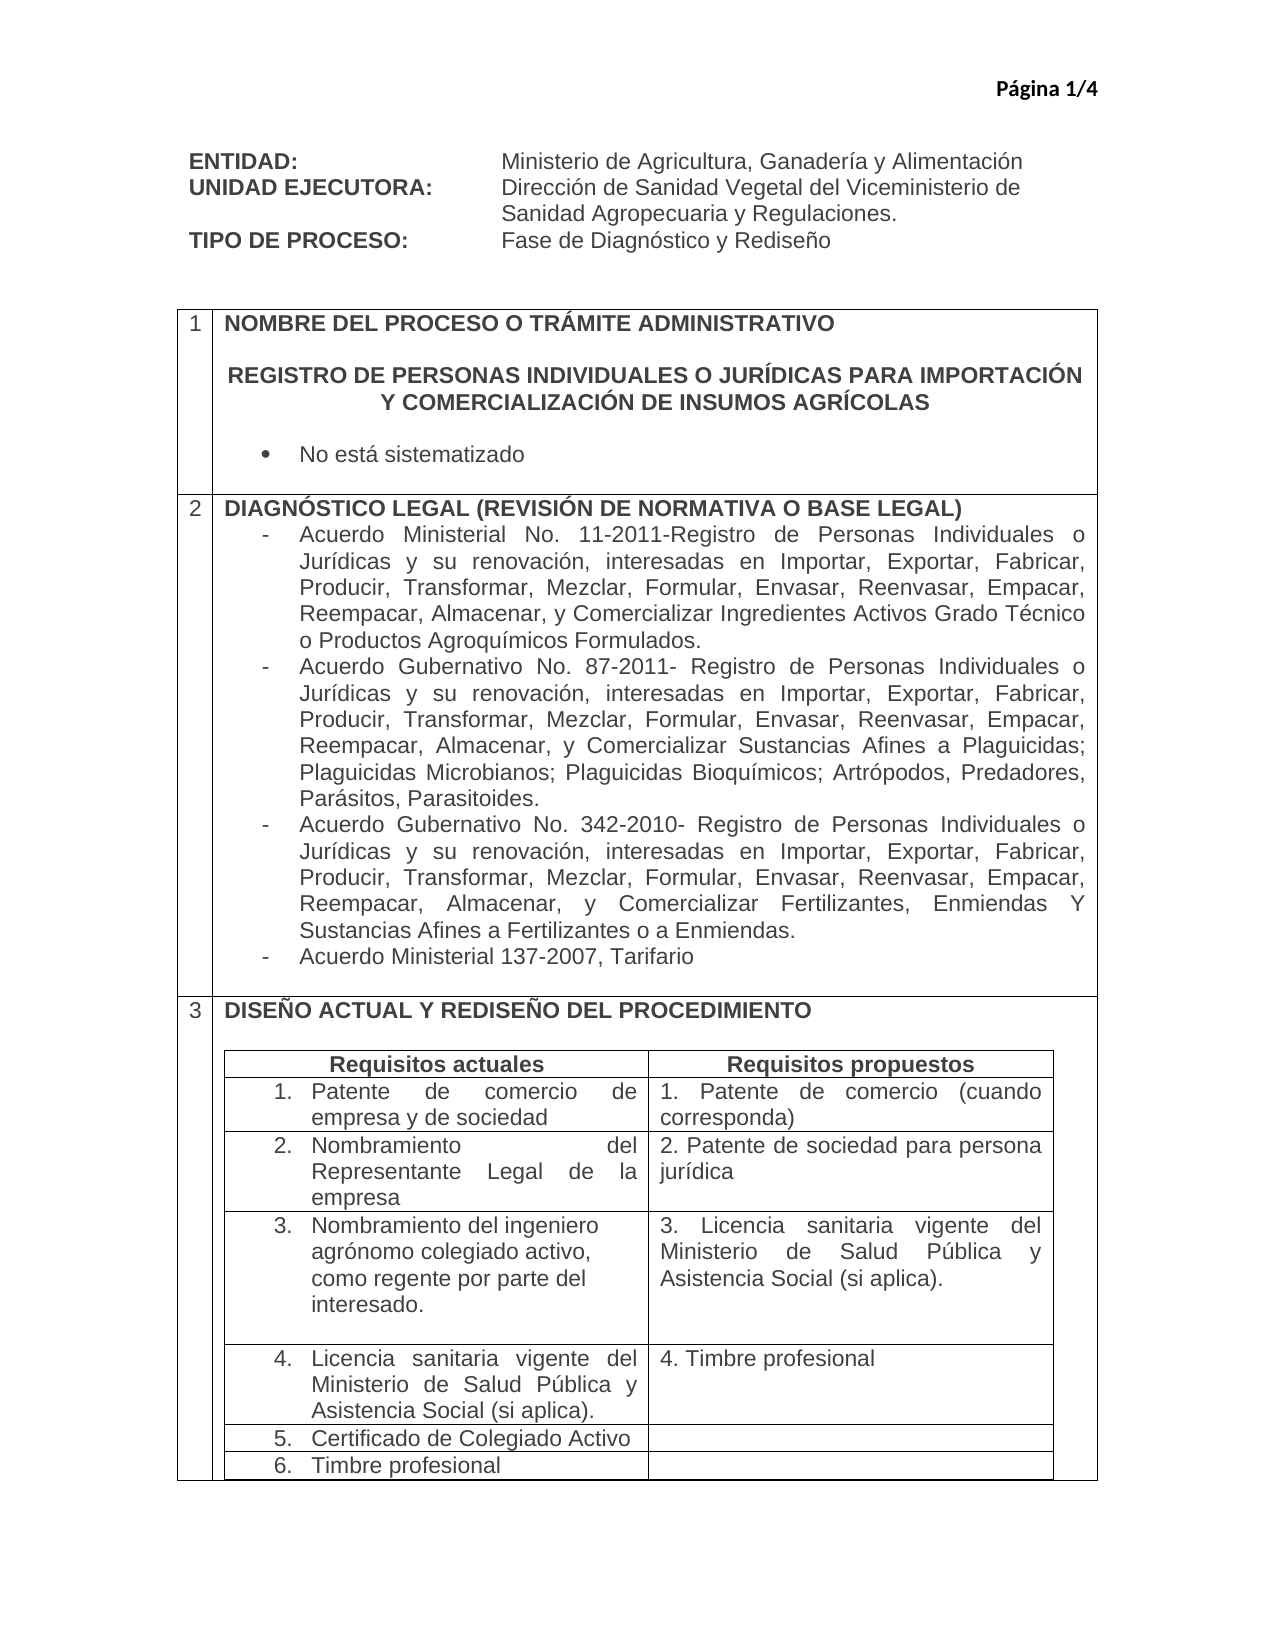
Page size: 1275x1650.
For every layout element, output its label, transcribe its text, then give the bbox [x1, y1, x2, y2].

table_cell UNIDAD EJECUTORA: [177, 174, 490, 227]
table_header 1 [178, 310, 212, 494]
table_cell TIPO DE PROCESO: [177, 227, 490, 280]
table_cell Dirección de Sanidad Vegetal del Viceministerio de Sanidad Agropecuaria y Regulaciones. [490, 174, 1079, 227]
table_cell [213, 997, 1097, 1479]
table_cell Fase de Diagnóstico y Rediseño [490, 227, 1079, 280]
table_cell DIAGNÓSTICO LEGAL (REVISIÓN DE NORMATIVA O BASE LEGAL) Acuerdo Ministerial No. 11-2011-Registro de Personas Individuales o Jurídicas y su renovación, interesadas en Importar, Exportar, Fabricar, Producir, Transformar, Mezclar, Formular, Envasar, Reenvasar, Empacar, Reempacar, Almacenar, y Comercializar Ingredientes Activos Grado Técnico o Productos Agroquímicos Formulados. Acuerdo Gubernativo No. 87-2011- Registro de Personas Individuales o Jurídicas y su renovación, interesadas en Importar, Exportar, Fabricar, Producir, Transformar, Mezclar, Formular, Envasar, Reenvasar, Empacar, Reempacar, Almacenar, y Comercializar Sustancias Afines a Plaguicidas; Plaguicidas Microbianos; Plaguicidas Bioquímicos; Artrópodos, Predadores, Parásitos, Parasitoides. Acuerdo Gubernativo No. 342-2010- Registro de Personas Individuales o Jurídicas y su renovación, interesadas en Importar, Exportar, Fabricar, Producir, Transformar, Mezclar, Formular, Envasar, Reenvasar, Empacar, Reempacar, Almacenar, y Comercializar Fertilizantes, Enmiendas Y Sustancias Afines a Fertilizantes o a Enmiendas. Acuerdo Ministerial 137-2007, Tarifario [213, 495, 1097, 996]
table_cell 3 [178, 997, 212, 1479]
table_header Ministerio de Agricultura, Ganadería y Alimentación [490, 148, 1079, 174]
table_header ENTIDAD: [177, 148, 490, 174]
table_header NOMBRE DEL PROCESO O TRÁMITE ADMINISTRATIVO REGISTRO DE PERSONAS INDIVIDUALES O JURÍDICAS PARA IMPORTACIÓN Y COMERCIALIZACIÓN DE INSUMOS AGRÍCOLAS No está sistematizado [213, 310, 1097, 494]
table_cell 2 [178, 495, 212, 996]
